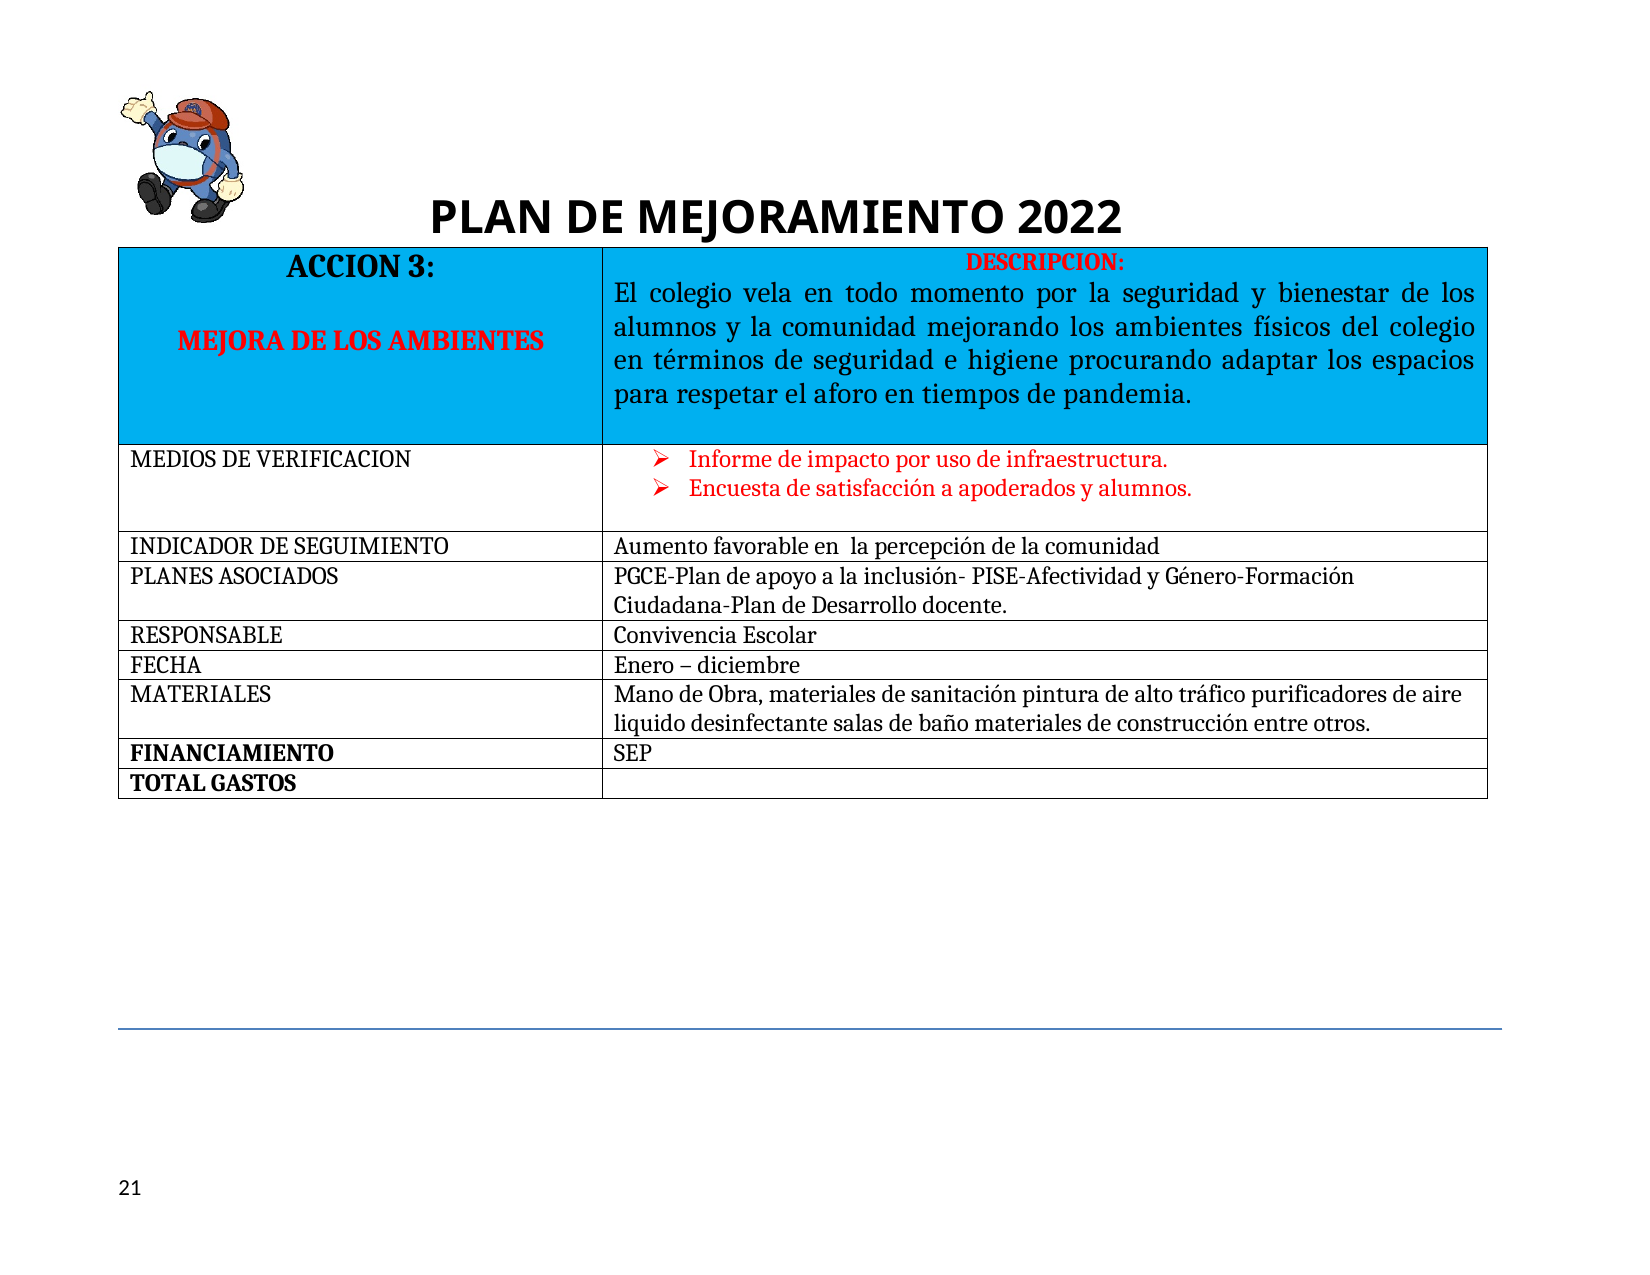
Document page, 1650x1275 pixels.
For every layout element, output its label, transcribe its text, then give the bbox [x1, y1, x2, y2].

table_cell PGCE-Plan de apoyo a la inclusión- PISE-Afectividad y Género-Formación Ciudadana-Plan de Desarrollo docente. [603, 562, 1487, 620]
table_cell FECHA [119, 651, 602, 679]
table_cell INDICADOR DE SEGUIMIENTO [119, 532, 602, 561]
table_cell TOTAL GASTOS [119, 769, 602, 797]
table_cell Informe de impacto por uso de infraestructura. Encuesta de satisfacción a apoderados y alumnos. [603, 445, 1487, 531]
table_header ACCION 3: MEJORA DE LOS AMBIENTES [119, 248, 602, 444]
table_cell [603, 769, 1487, 797]
table_cell Enero – diciembre [603, 651, 1487, 679]
table_cell FINANCIAMIENTO [119, 739, 602, 768]
picture [118, 73, 251, 234]
table_cell RESPONSABLE [119, 621, 602, 649]
table_cell Mano de Obra, materiales de sanitación pintura de alto tráfico purificadores de aire liquido desinfectante salas de baño materiales de construcción entre otros. [603, 680, 1487, 738]
table_cell MEDIOS DE VERIFICACION [119, 445, 602, 531]
table_cell SEP [603, 739, 1487, 768]
table_header DESCRIPCION: El colegio vela en todo momento por la seguridad y bienestar de los alumnos y la comunidad mejorando los ambientes físicos del colegio en términos de seguridad e higiene procurando adaptar los espacios para respetar el aforo en tiempos de pandemia. [603, 248, 1487, 444]
table_cell Convivencia Escolar [603, 621, 1487, 649]
table_cell Aumento favorable en la percepción de la comunidad [603, 532, 1487, 561]
table_cell PLANES ASOCIADOS [119, 562, 602, 620]
table_cell MATERIALES [119, 680, 602, 738]
